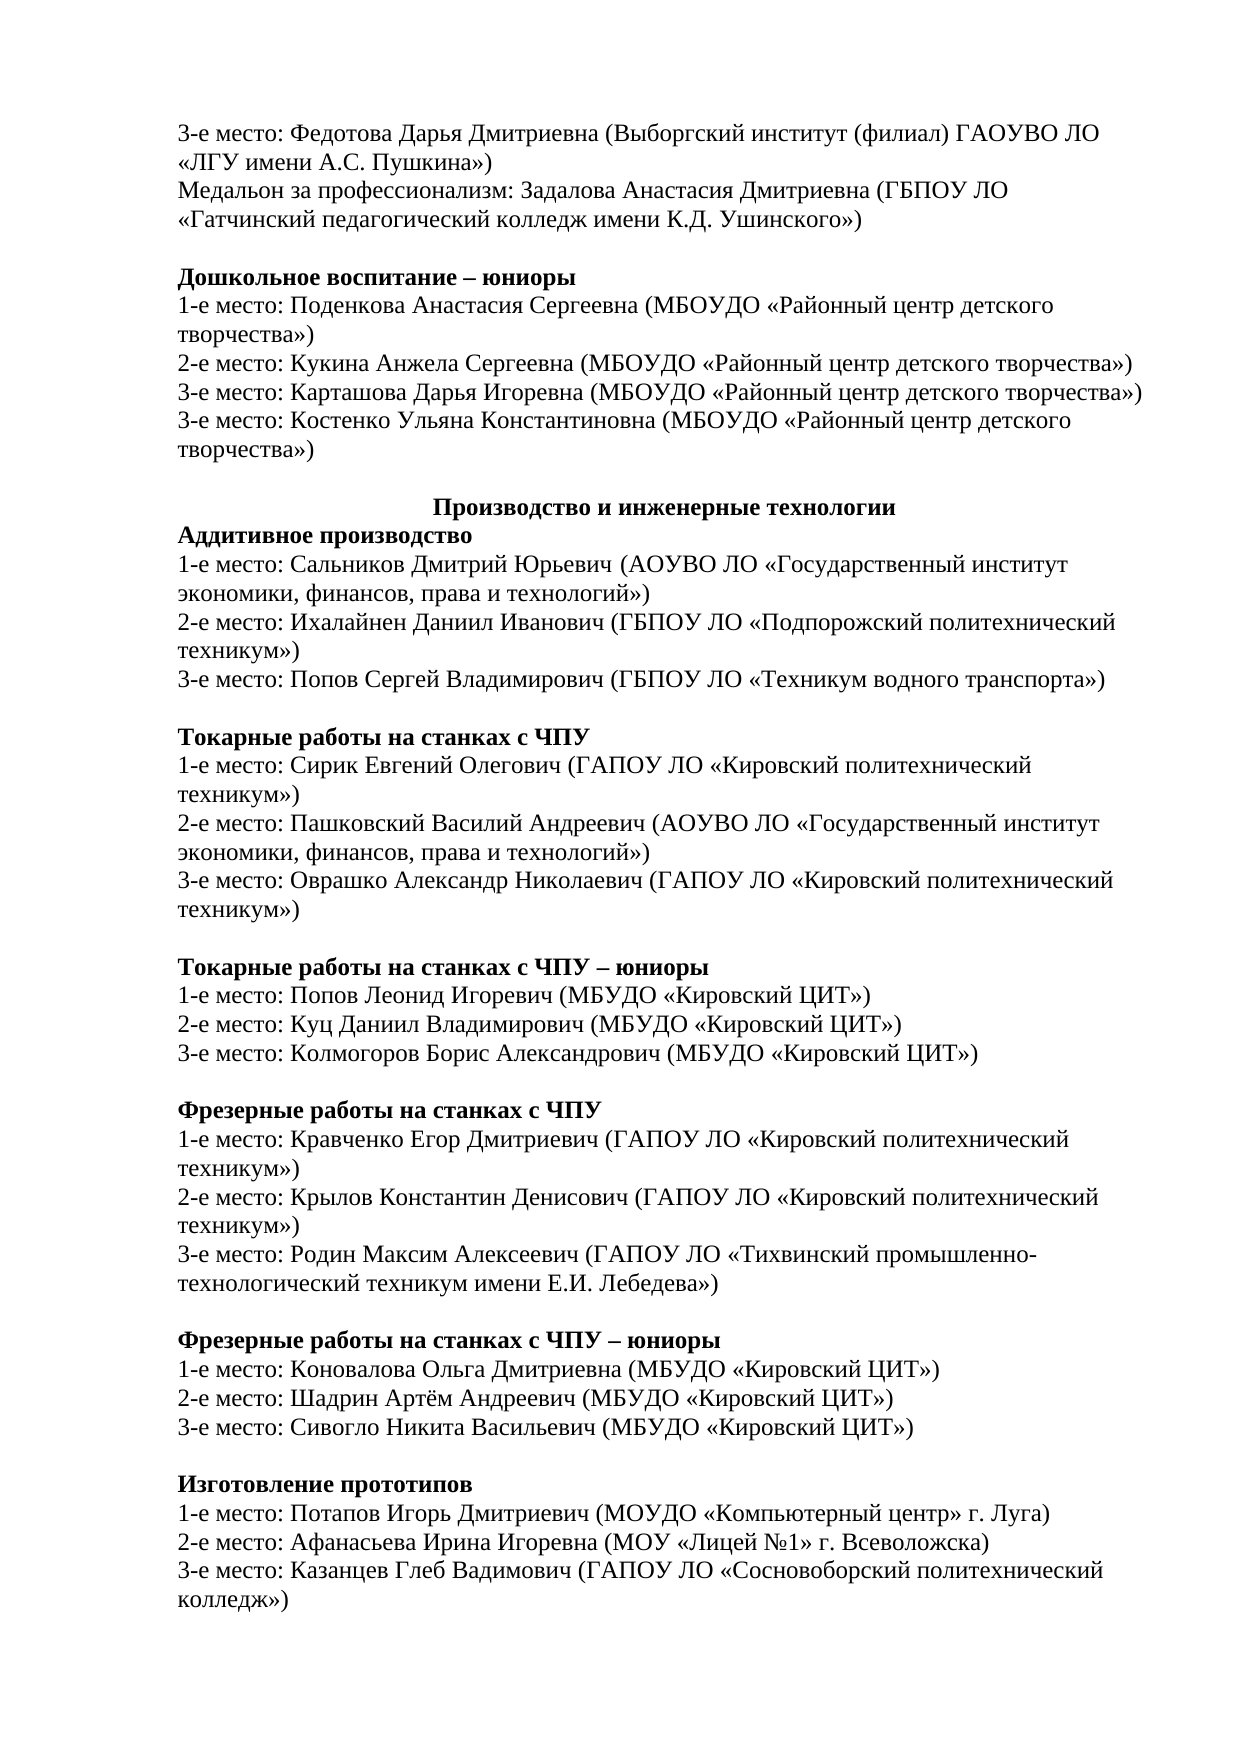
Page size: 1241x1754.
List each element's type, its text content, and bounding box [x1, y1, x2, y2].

text Токарные работы на станках с ЧПУ – юниоры [177, 952, 1152, 981]
text 1-е место: Потапов Игорь Дмитриевич (МОУДО «Компьютерный центр» г. Луга) [177, 1498, 1152, 1527]
text 3-е место: Оврашко Александр Николаевич (ГАПОУ ЛО «Кировский политехнический техникум») [177, 866, 1152, 923]
text 3-е место: Костенко Ульяна Константиновна (МБОУДО «Районный центр детского творчества») [177, 406, 1152, 463]
text Производство и инженерные технологии [177, 492, 1152, 521]
text 3-е место: Сивогло Никита Васильевич (МБУДО «Кировский ЦИТ») [177, 1412, 1152, 1441]
text 2-е место: Ихалайнен Даниил Иванович (ГБПОУ ЛО «Подпорожский политехнический техникум») [177, 607, 1152, 664]
text 3-е место: Казанцев Глеб Вадимович (ГАПОУ ЛО «Сосновоборский политехнический колледж») [177, 1556, 1152, 1613]
text Аддитивное производство [177, 521, 1152, 549]
text 1-е место: Попов Леонид Игоревич (МБУДО «Кировский ЦИТ») [177, 981, 1152, 1009]
text 1-е место: Коновалова Ольга Дмитриевна (МБУДО «Кировский ЦИТ») [177, 1354, 1152, 1383]
text Дошкольное воспитание – юниоры [177, 262, 1152, 291]
text 1-е место: Кравченко Егор Дмитриевич (ГАПОУ ЛО «Кировский политехнический техникум») [177, 1124, 1152, 1182]
text 1-е место: Поденкова Анастасия Сергеевна (МБОУДО «Районный центр детского творчества») [177, 291, 1152, 348]
text 3-е место: Родин Максим Алексеевич (ГАПОУ ЛО «Тихвинский промышленно-технологический техникум имени Е.И. Лебедева») [177, 1239, 1152, 1297]
text Изготовление прототипов [177, 1469, 1152, 1498]
text 2-е место: Шадрин Артём Андреевич (МБУДО «Кировский ЦИТ») [177, 1383, 1152, 1412]
text 2-е место: Афанасьева Ирина Игоревна (МОУ «Лицей №1» г. Всеволожска) [177, 1527, 1152, 1556]
text Фрезерные работы на станках с ЧПУ [177, 1096, 1152, 1124]
text Фрезерные работы на станках с ЧПУ – юниоры [177, 1326, 1152, 1354]
text 2-е место: Куц Даниил Владимирович (МБУДО «Кировский ЦИТ») [177, 1009, 1152, 1038]
text 3-е место: Федотова Дарья Дмитриевна (Выборгский институт (филиал) ГАОУВО ЛО «ЛГУ имени А.С. Пушкина») [177, 118, 1152, 176]
text 3-е место: Колмогоров Борис Александрович (МБУДО «Кировский ЦИТ») [177, 1038, 1152, 1067]
text 1-е место: Сальников Дмитрий Юрьевич (АОУВО ЛО «Государственный институт экономики, финансов, права и технологий») [177, 549, 1152, 607]
text 2-е место: Пашковский Василий Андреевич (АОУВО ЛО «Государственный институт экономики, финансов, права и технологий») [177, 808, 1152, 866]
text 2-е место: Кукина Анжела Сергеевна (МБОУДО «Районный центр детского творчества») [177, 348, 1152, 377]
text Токарные работы на станках с ЧПУ [177, 722, 1152, 751]
text Медальон за профессионализм: Задалова Анастасия Дмитриевна (ГБПОУ ЛО «Гатчинский педагогический колледж имени К.Д. Ушинского») [177, 176, 1152, 233]
text 1-е место: Сирик Евгений Олегович (ГАПОУ ЛО «Кировский политехнический техникум») [177, 751, 1152, 808]
text 3-е место: Попов Сергей Владимирович (ГБПОУ ЛО «Техникум водного транспорта») [177, 664, 1152, 693]
text 2-е место: Крылов Константин Денисович (ГАПОУ ЛО «Кировский политехнический техникум») [177, 1182, 1152, 1239]
text 3-е место: Карташова Дарья Игоревна (МБОУДО «Районный центр детского творчества») [177, 377, 1152, 406]
